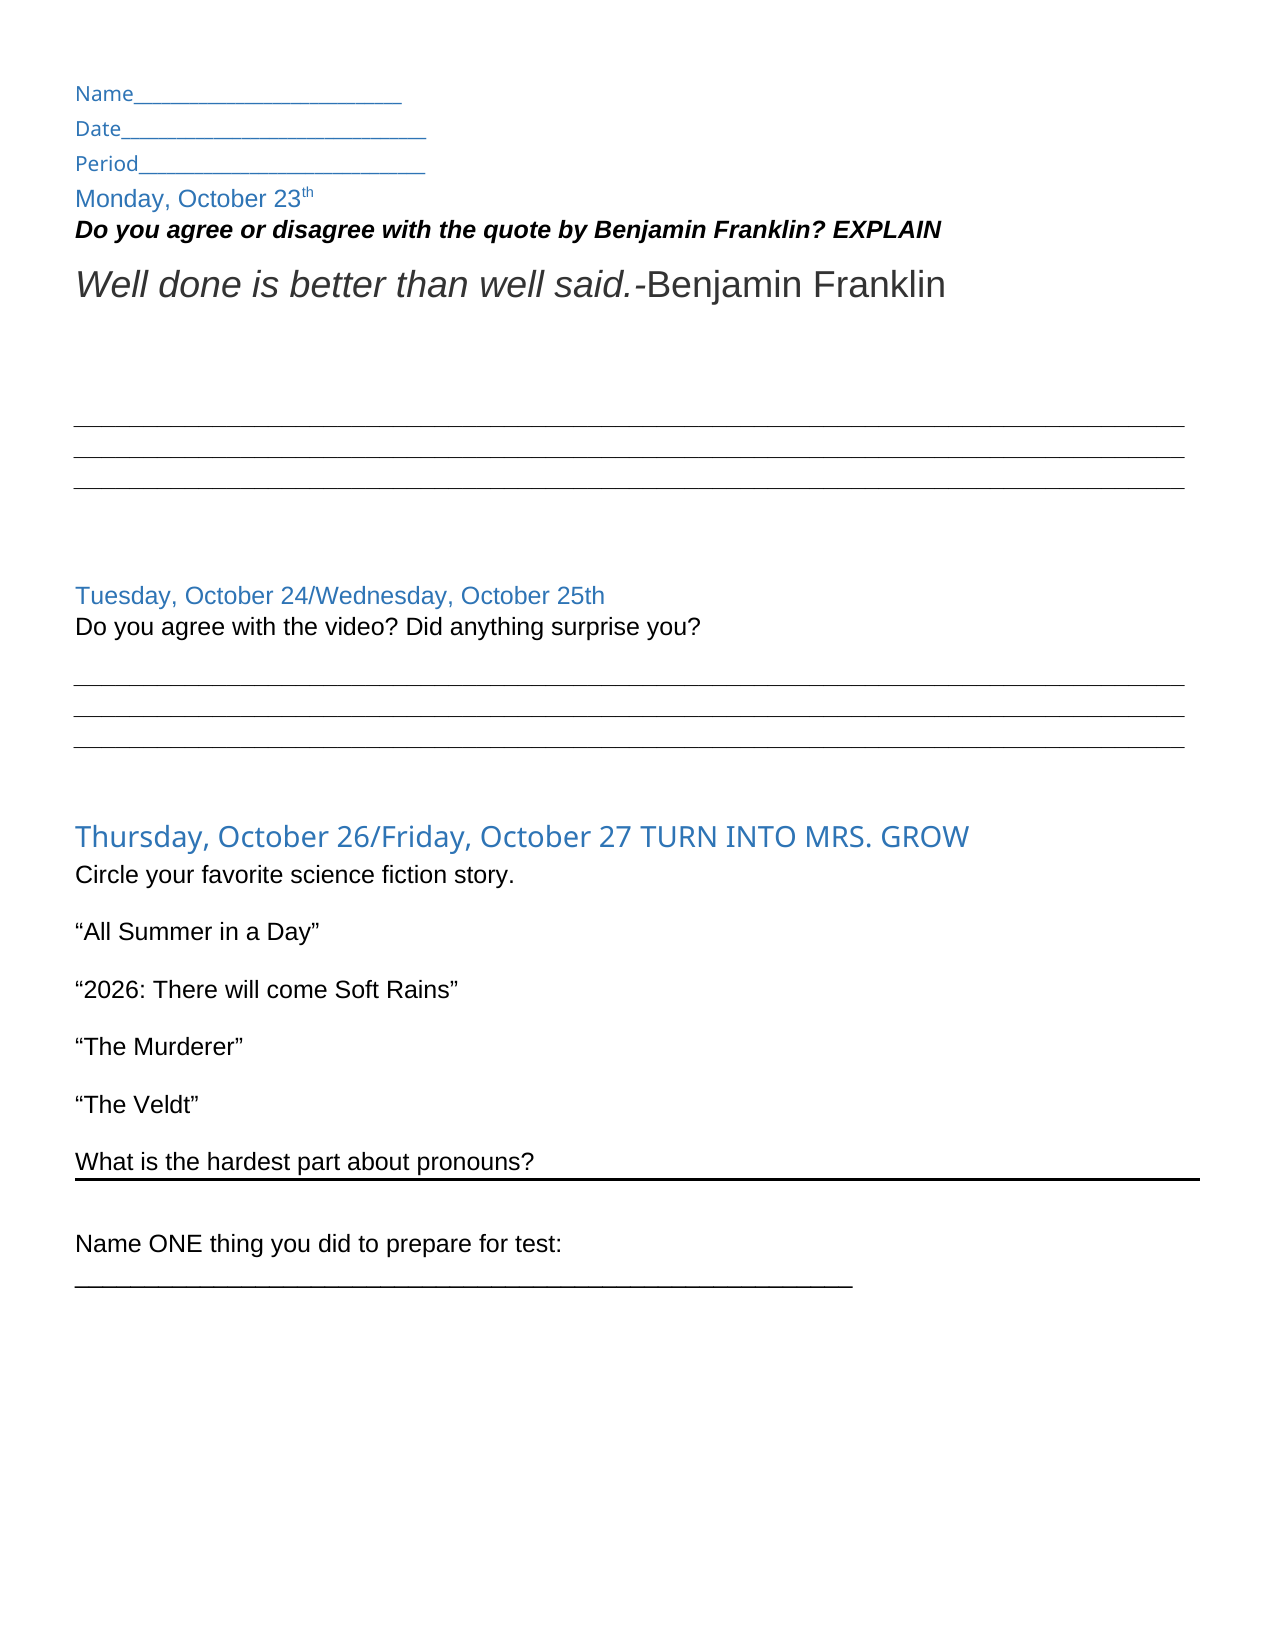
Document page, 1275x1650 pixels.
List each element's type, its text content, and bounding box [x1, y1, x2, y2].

text Circle your favorite science fiction story. [75, 859, 1200, 888]
text What is the hardest part about pronouns? [75, 1147, 1200, 1178]
subtitle Thursday, October 26/Friday, October 27 TURN INTO MRS. GROW [75, 817, 1200, 856]
text Do you agree with the video? Did anything surprise you? [75, 612, 1200, 641]
text “The Veldt” [75, 1089, 1200, 1118]
subtitle Name_____________________________ [75, 79, 1200, 108]
text ________________________________________________________________________________________________________________________________________________________________________________________________________________________________________________ [75, 401, 1200, 492]
text Name ONE thing you did to prepare for test: ________________________________________________________ [75, 1229, 1200, 1288]
subtitle Tuesday, October 24/Wednesday, October 25th [75, 581, 1200, 610]
subtitle Date_________________________________ [75, 114, 1200, 142]
text Well done is better than well said.-Benjamin Franklin [75, 262, 1200, 382]
text Do you agree or disagree with the quote by Benjamin Franklin? EXPLAIN [75, 214, 1200, 243]
text “The Murderer” [75, 1032, 1200, 1061]
text “2026: There will come Soft Rains” [75, 974, 1200, 1003]
text ________________________________________________________________________________________________________________________________________________________________________________________________________________________________________________ [75, 660, 1200, 751]
subtitle Monday, October 23th [75, 183, 1200, 212]
subtitle Period_______________________________ [75, 149, 1200, 177]
text “All Summer in a Day” [75, 917, 1200, 946]
